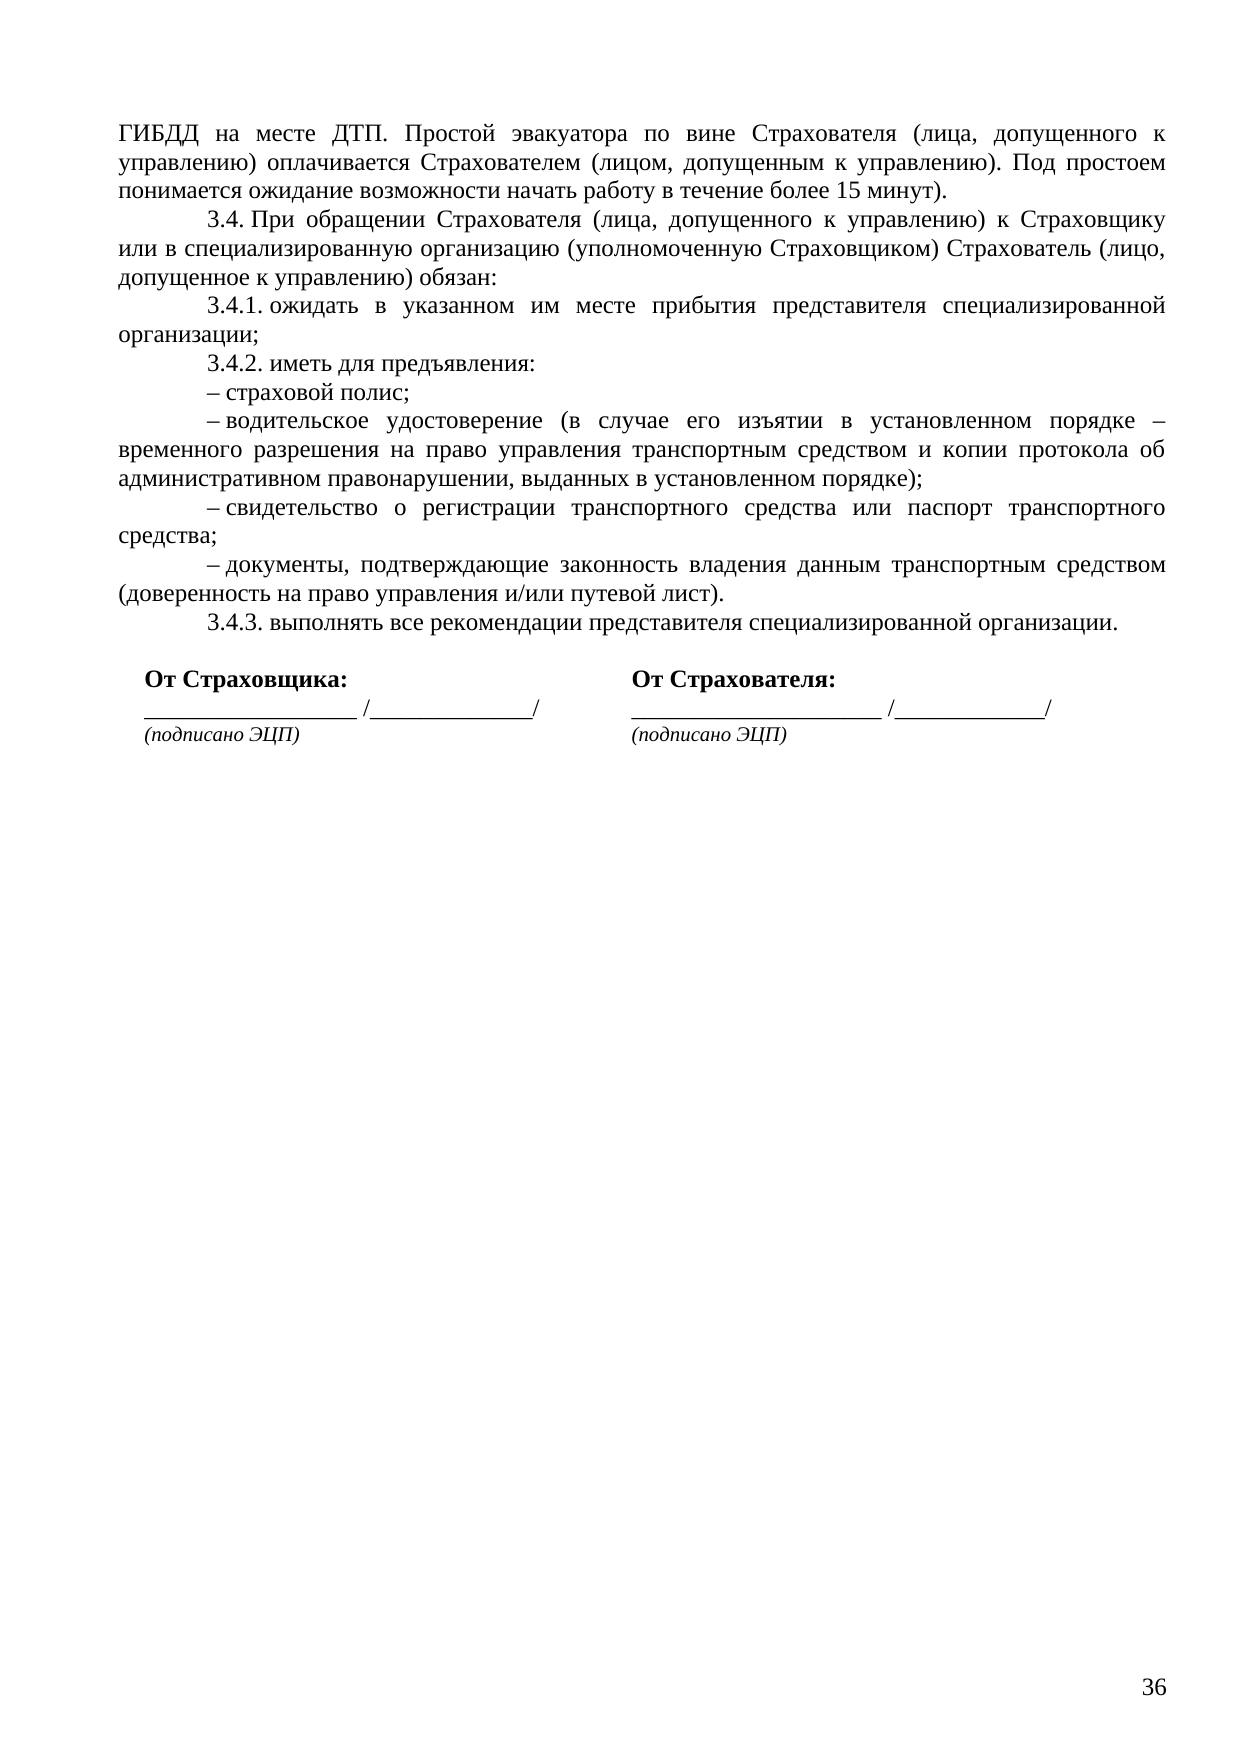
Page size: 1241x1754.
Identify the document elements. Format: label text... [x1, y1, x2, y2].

text 3.4.1. ожидать в указанном им месте прибытия представителя специализированной организации; [118, 291, 1167, 348]
text 3.4. При обращении Страхователя (лица, допущенного к управлению) к Страховщику или в специализированную организацию (уполномоченную Страховщиком) Страхователь (лицо, допущенное к управлению) обязан: [118, 204, 1167, 291]
text – водительское удостоверение (в случае его изъятии в установленном порядке – временного разрешения на право управления транспортным средством и копии протокола об административном правонарушении, выданных в установленном порядке); [118, 406, 1167, 492]
text 3.4.2. иметь для предъявления: [118, 348, 1167, 377]
text – свидетельство о регистрации транспортного средства или паспорт транспортного средства; [118, 492, 1167, 549]
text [118, 118, 1167, 204]
table_header От Страхователя: ____________________ /____________/ (подписано ЭЦП) [620, 664, 1093, 746]
table_header От Страховщика: _________________ /_____________/ (подписано ЭЦП) [133, 664, 620, 746]
text – страховой полис; [118, 377, 1167, 406]
text 3.4.3. выполнять все рекомендации представителя специализированной организации. [118, 607, 1167, 636]
text – документы, подтверждающие законность владения данным транспортным средством (доверенность на право управления и/или путевой лист). [118, 549, 1167, 607]
